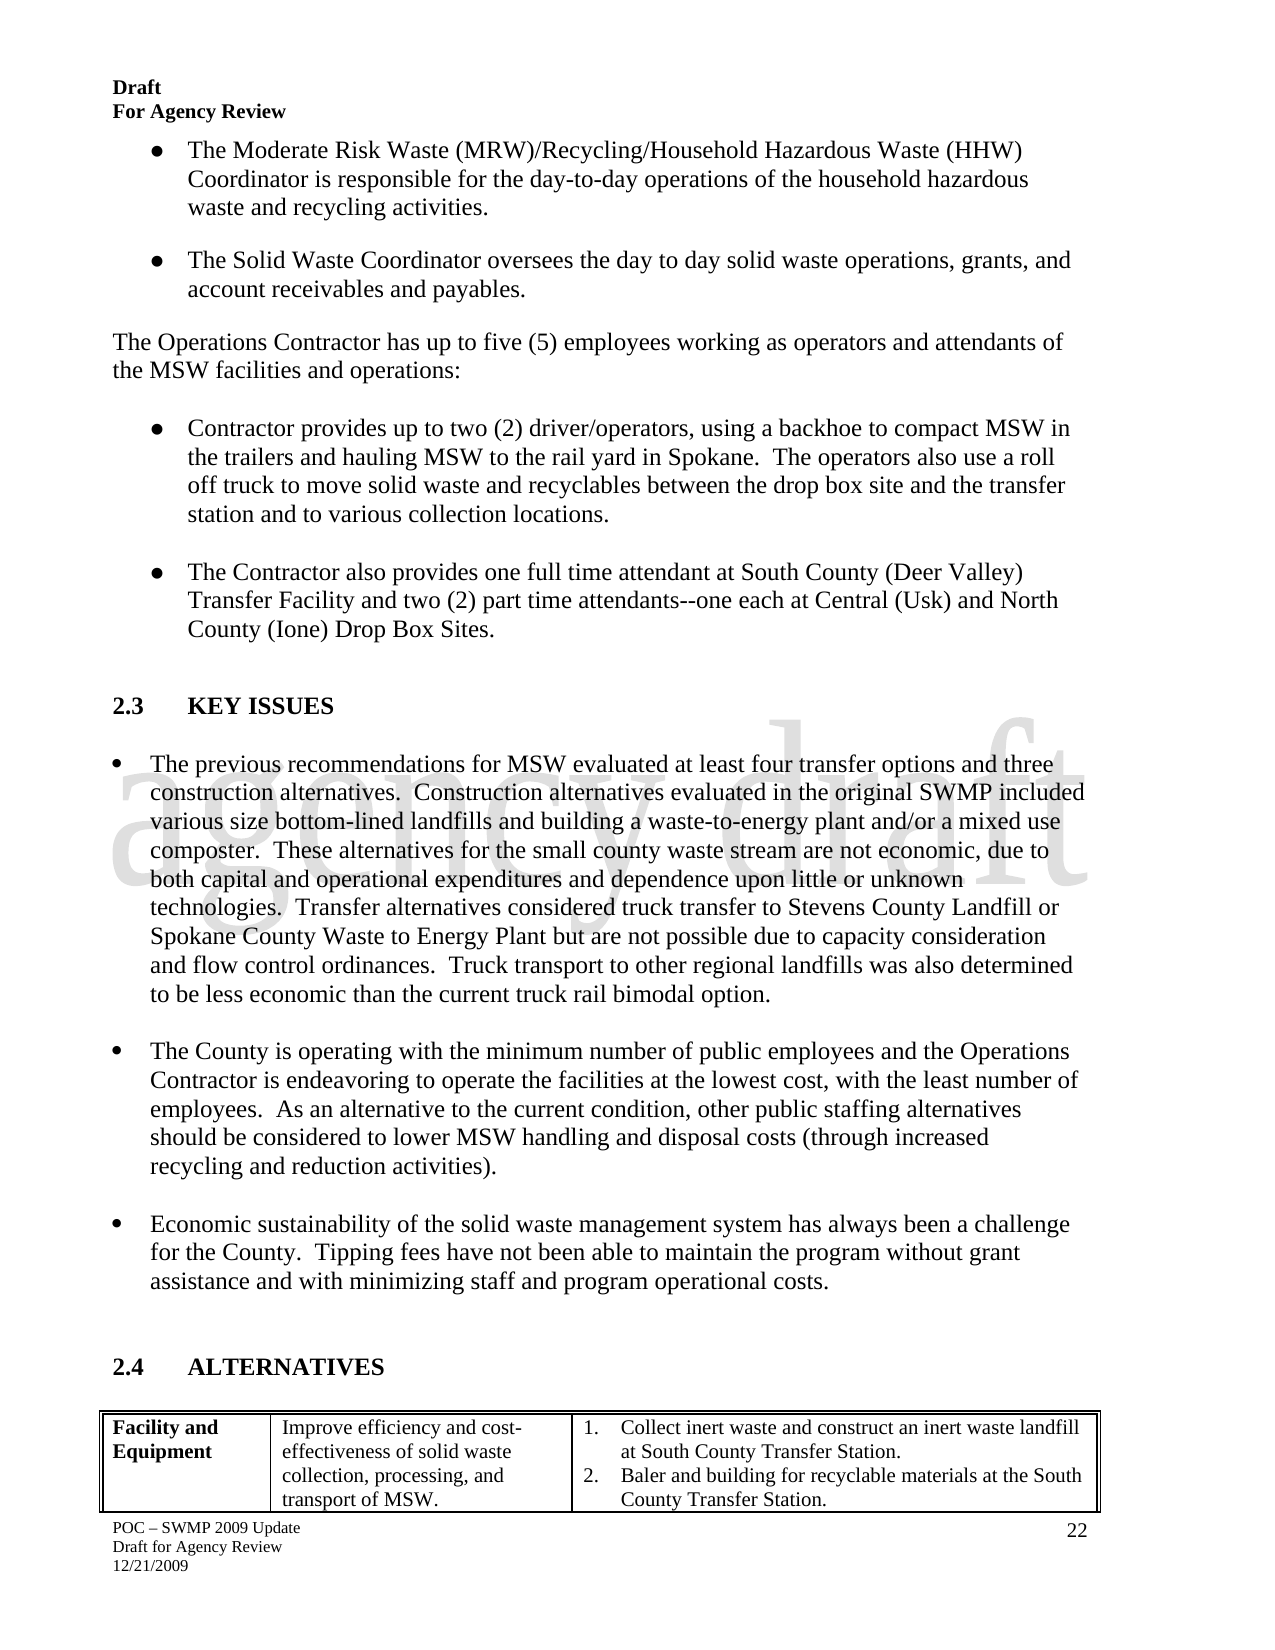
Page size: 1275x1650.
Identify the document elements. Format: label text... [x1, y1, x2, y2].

list The Moderate Risk Waste (MRW)/Recycling/Household Hazardous Waste (HHW) Coordinator is responsible for the day-to-day operations of the household hazardous waste and recycling activities. [150, 135, 1087, 221]
list The previous recommendations for MSW evaluated at least four transfer options and three construction alternatives. Construction alternatives evaluated in the original SWMP included various size bottom-lined landfills and building a waste-to-energy plant and/or a mixed use composter. These alternatives for the small county waste stream are not economic, due to both capital and operational expenditures and dependence upon little or unknown technologies. Transfer alternatives considered truck transfer to Stevens County Landfill or Spokane County Waste to Energy Plant but are not possible due to capacity consideration and flow control ordinances. Truck transport to other regional landfills was also determined to be less economic than the current truck rail bimodal option. [112, 749, 1087, 1007]
text 2.4 ALTERNATIVES [112, 1352, 1087, 1381]
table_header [104, 1415, 270, 1511]
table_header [271, 1415, 571, 1511]
text The Operations Contractor has up to five (5) employees working as operators and attendants of the MSW facilities and operations: [112, 327, 1087, 384]
list Contractor provides up to two (2) driver/operators, using a backhoe to compact MSW in the trailers and hauling MSW to the rail yard in . The operators also use a roll off truck to move solid waste and recyclables between the drop box site and the transfer station and to various collection locations. [150, 413, 1087, 528]
list The Solid Waste Coordinator oversees the day to day solid waste operations, grants, and account receivables and payables. [150, 245, 1087, 303]
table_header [573, 1415, 1096, 1511]
text 2.3 KEY ISSUES [112, 691, 1087, 720]
list The County is operating with the minimum number of public employees and the Operations Contractor is endeavoring to operate the facilities at the lowest cost, with the least number of employees. As an alternative to the current condition, other public staffing alternatives should be considered to lower MSW handling and disposal costs (through increased recycling and reduction activities). [112, 1036, 1087, 1180]
list Economic sustainability of the solid waste management system has always been a challenge for the County. Tipping fees have not been able to maintain the program without grant assistance and with minimizing staff and program operational costs. [112, 1209, 1087, 1295]
list The Contractor also provides one full time attendant at South County (Deer Valley) Transfer Facility and two (2) part time attendants--one each at Central (Usk) and North County (Ione) Drop Box Sites. [150, 557, 1087, 643]
